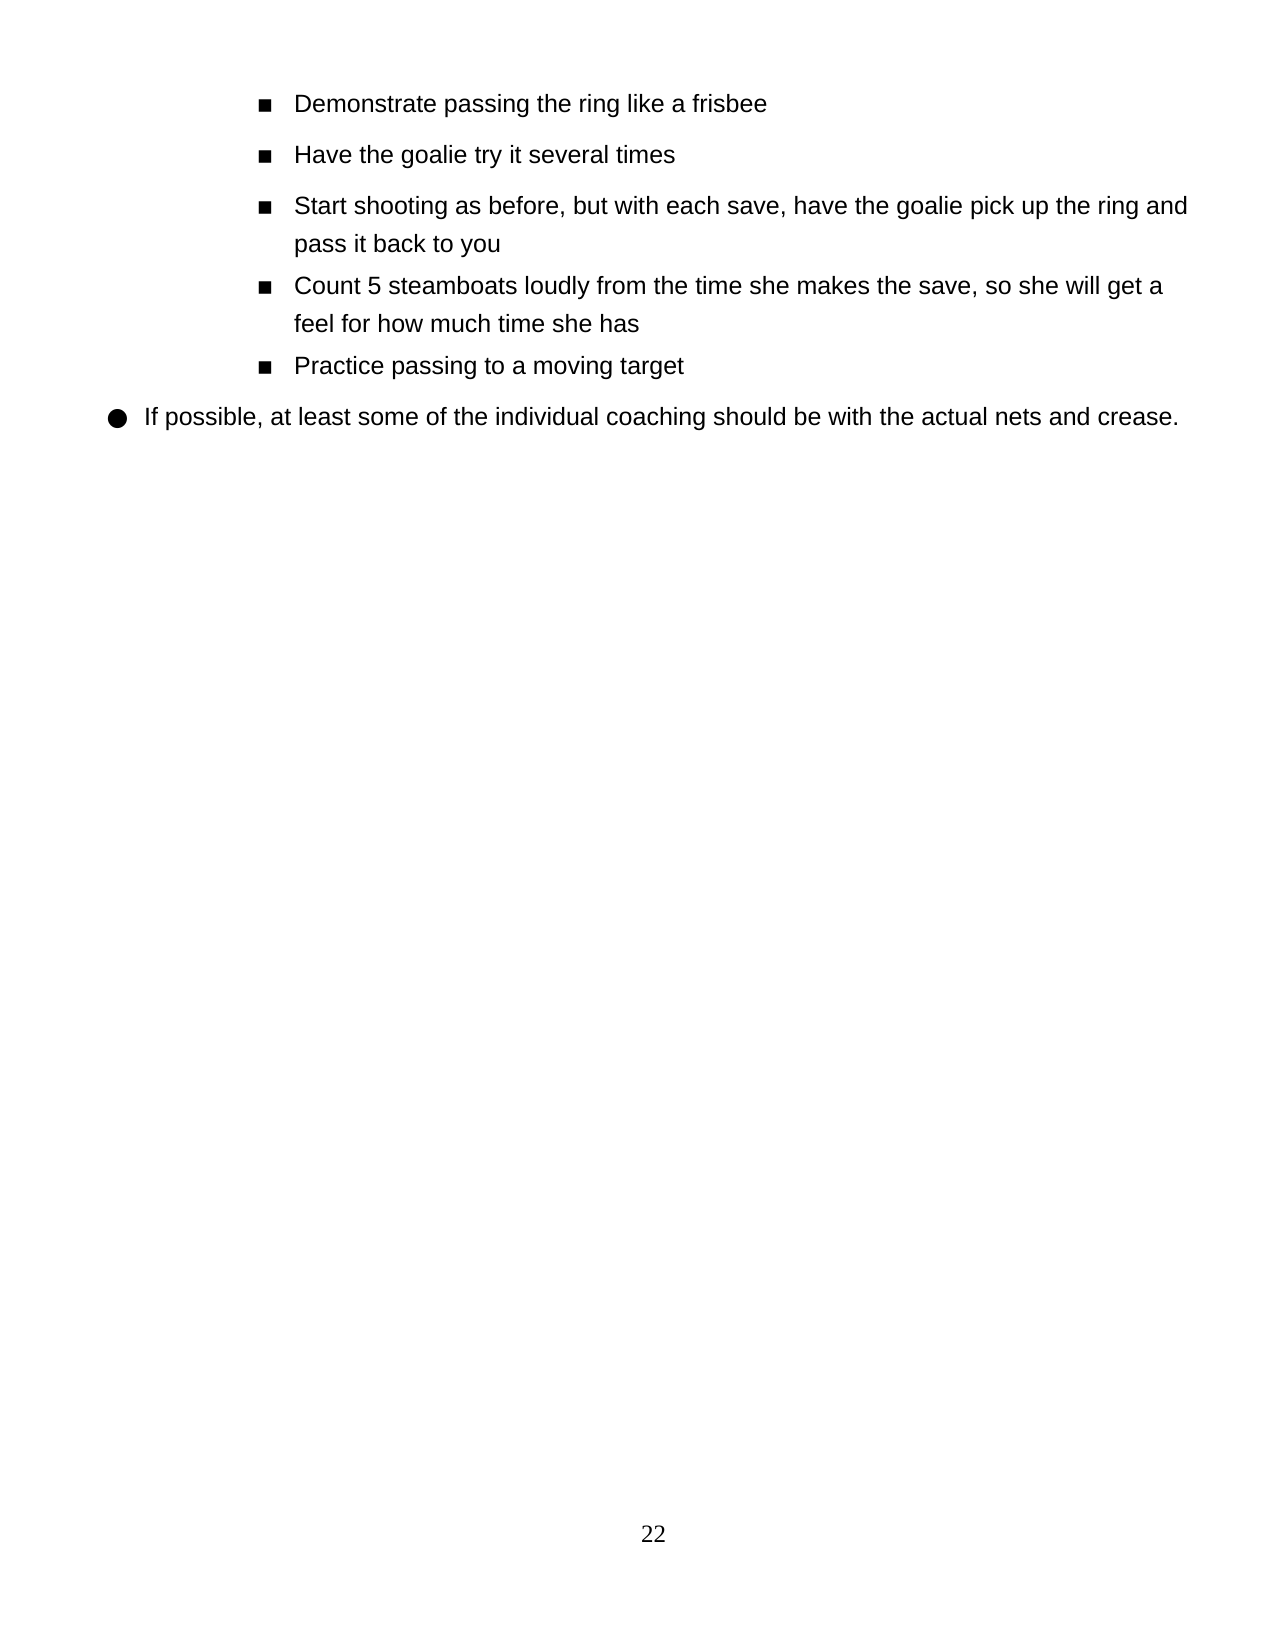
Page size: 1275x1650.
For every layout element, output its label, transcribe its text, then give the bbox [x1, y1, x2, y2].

list Have the goalie try it several times [256, 126, 1200, 177]
list Start shooting as before, but with each save, have the goalie pick up the ring and pass it back to you [256, 177, 1200, 257]
list If possible, at least some of the individual coaching should be with the actual nets and crease. [106, 389, 1200, 440]
list Count 5 steamboats loudly from the time she makes the save, so she will get a feel for how much time she has [256, 257, 1200, 337]
list Practice passing to a moving target [256, 337, 1200, 389]
list Demonstrate passing the ring like a frisbee [256, 75, 1200, 126]
